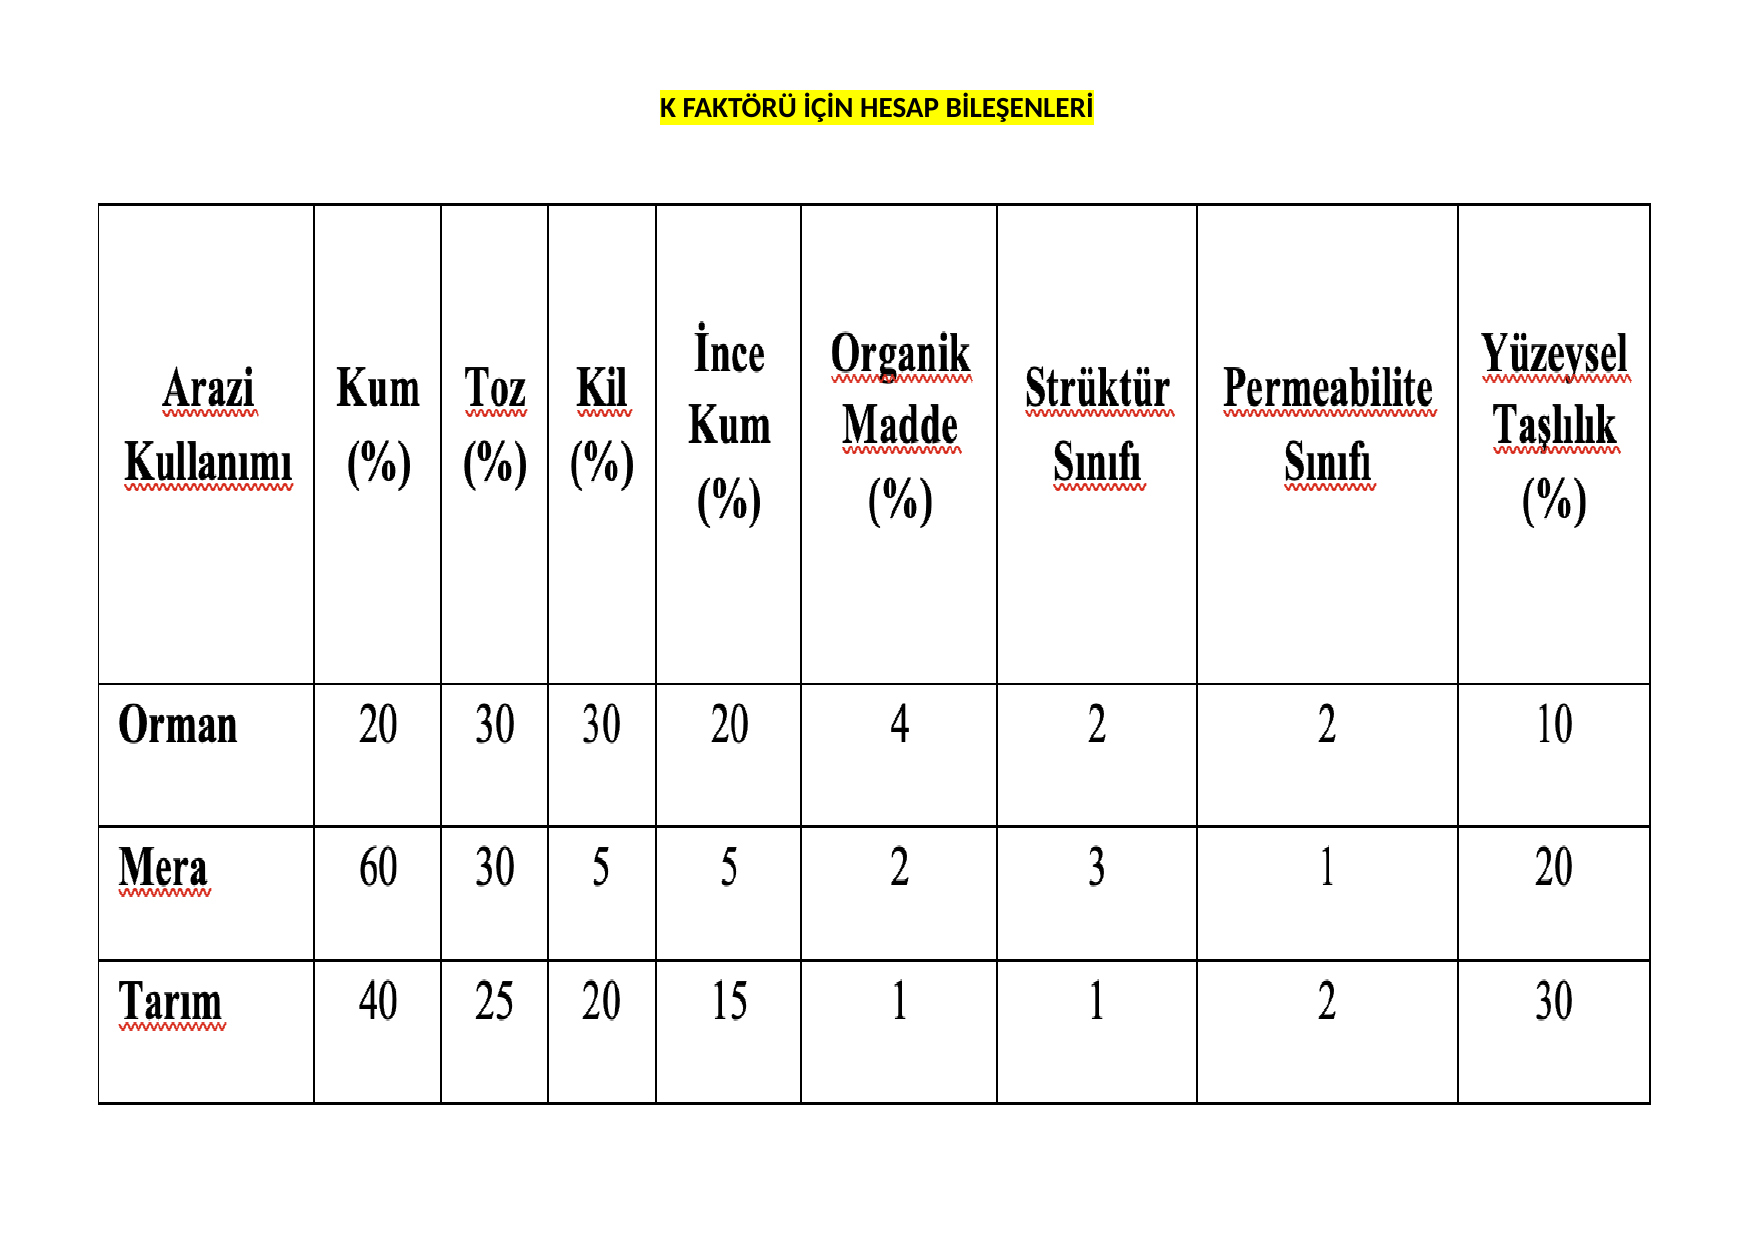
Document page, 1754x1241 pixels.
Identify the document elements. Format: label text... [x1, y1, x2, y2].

picture [59, 155, 1685, 1154]
text K FAKTÖRÜ İÇİN HESAP BİLEŞENLERİ [59, 89, 1695, 125]
